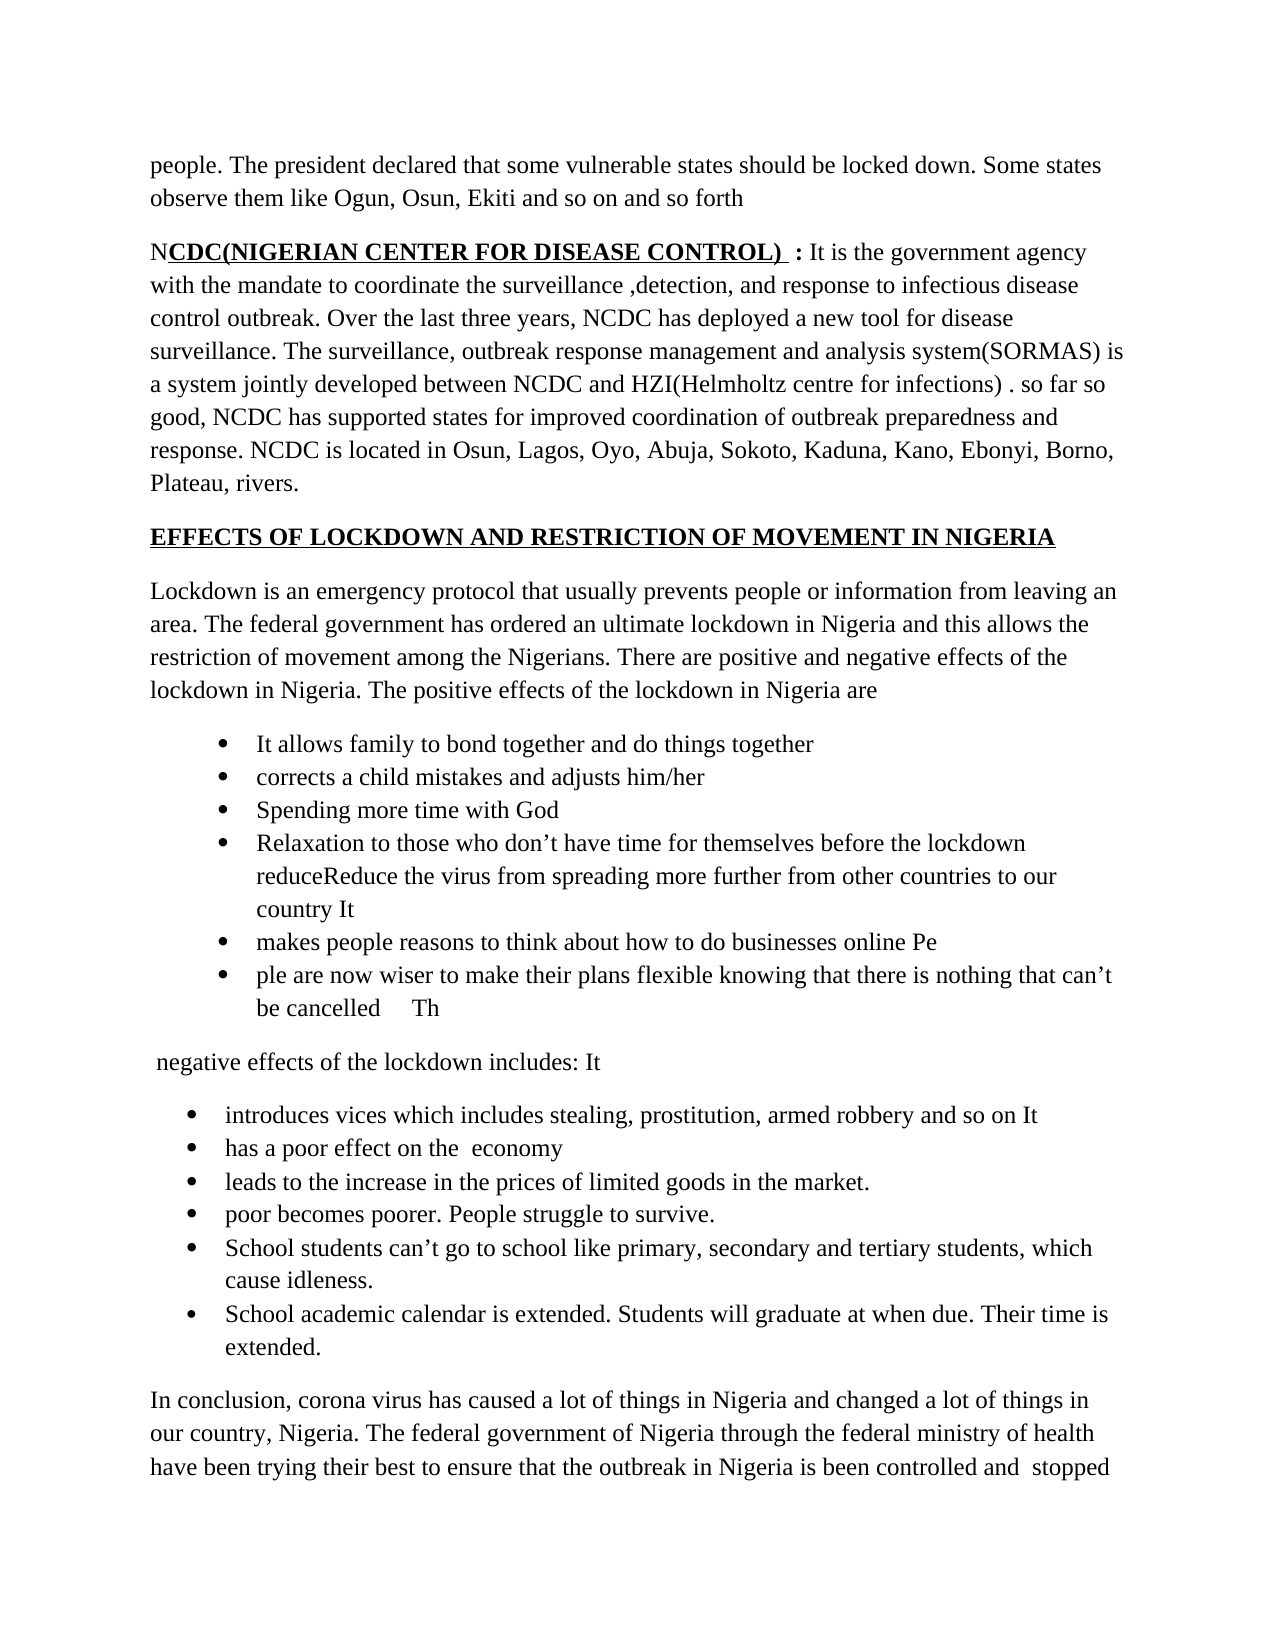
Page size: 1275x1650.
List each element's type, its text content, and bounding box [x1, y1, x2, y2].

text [150, 1386, 1125, 1480]
text NCDC(NIGERIAN CENTER FOR DISEASE CONTROL) : It is the government agency with the mandate to coordinate the surveillance ,detection, and response to infectious disease control outbreak. Over the last three years, NCDC has deployed a new tool for disease surveillance. The surveillance, outbreak response management and analysis system(SORMAS) is a system jointly developed between NCDC and HZI(Helmholtz centre for infections) . so far so good, NCDC has supported states for improved coordination of outbreak preparedness and response. NCDC is located in Osun, Lagos, Oyo, Abuja, Sokoto, Kaduna, Kano, Ebonyi, Borno, Plateau, rivers. [150, 237, 1125, 497]
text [150, 150, 1125, 212]
list leads to the increase in the prices of limited goods in the market. [187, 1167, 1125, 1195]
list poor becomes poorer. People struggle to survive. [187, 1199, 1125, 1228]
text negative effects of the lockdown includes: It [150, 1047, 1125, 1075]
list ple are now wiser to make their plans flexible knowing that there is nothing that can’t be cancelled Th [219, 960, 1125, 1022]
list corrects a child mistakes and adjusts him/her [219, 762, 1125, 790]
list School academic calendar is extended. Students will graduate at when due. Their time is extended. [187, 1299, 1125, 1360]
text Lockdown is an emergency protocol that usually prevents people or information from leaving an area. The federal government has ordered an ultimate lockdown in Nigeria and this allows the restriction of movement among the Nigerians. There are positive and negative effects of the lockdown in Nigeria. The positive effects of the lockdown in Nigeria are [150, 576, 1125, 703]
list School students can’t go to school like primary, secondary and tertiary students, which cause idleness. [187, 1233, 1125, 1294]
list Relaxation to those who don’t have time for themselves before the lockdown reduce Reduce the virus from spreading more further from other countries to our country It [219, 828, 1125, 922]
list has a poor effect on the economy [187, 1133, 1125, 1162]
list introduces vices which includes stealing, prostitution, armed robbery and so on It [187, 1101, 1125, 1129]
list It allows family to bond together and do things together [219, 729, 1125, 757]
list makes people reasons to think about how to do businesses online Pe [219, 927, 1125, 956]
list Spending more time with God [219, 795, 1125, 823]
text EFFECTS OF LOCKDOWN AND RESTRICTION OF MOVEMENT IN NIGERIA [150, 522, 1125, 551]
